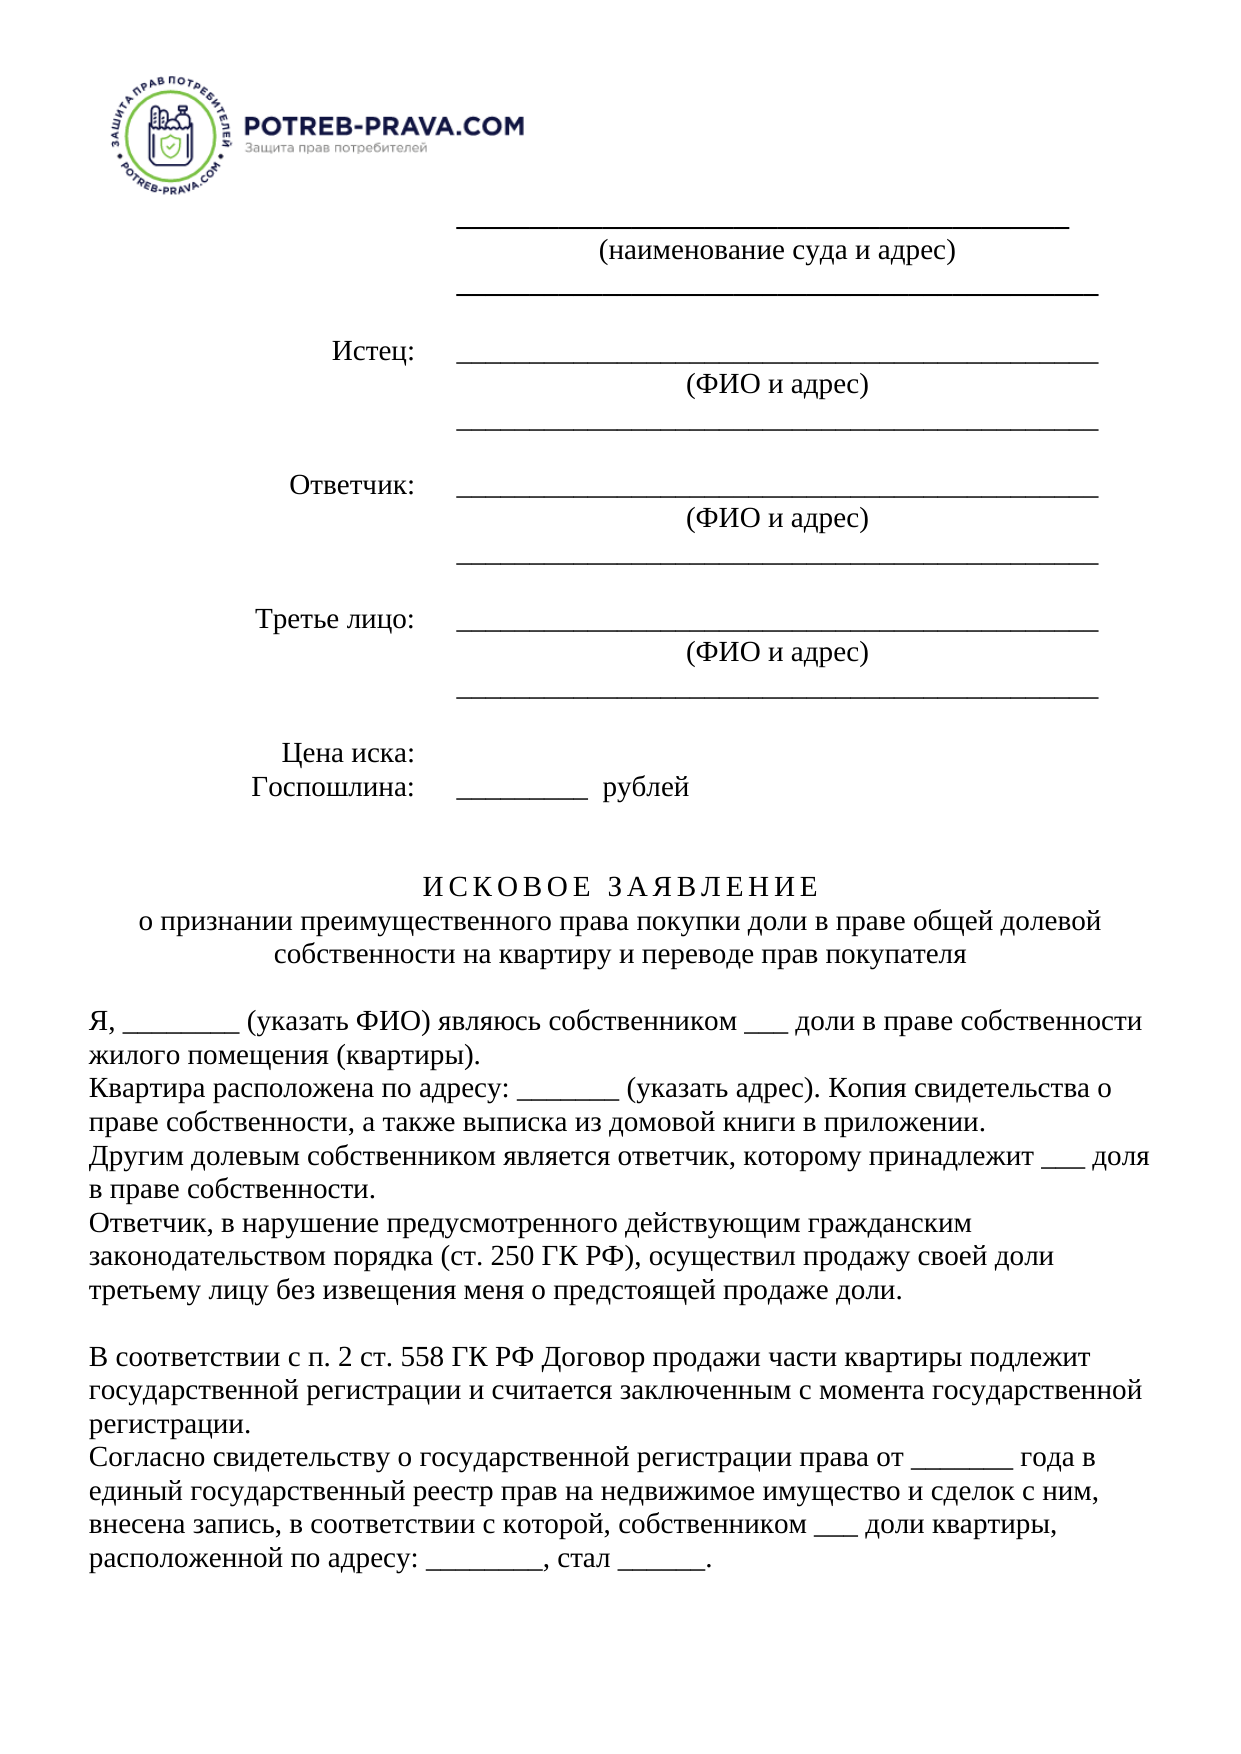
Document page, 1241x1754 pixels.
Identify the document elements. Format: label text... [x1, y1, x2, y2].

text Квартира расположена по адресу: _______ (указать адрес). Копия свидетельства о праве собственности, а также выписка из домовой книги в приложении. [89, 1071, 1152, 1138]
text о признании преимущественного права покупки доли в праве общей долевой собственности на квартиру и переводе прав покупателя [89, 903, 1152, 970]
text Другим долевым собственником является ответчик, которому принадлежит ___ доля в праве собственности. [89, 1138, 1152, 1205]
text Согласно свидетельству о государственной регистрации права от _______ года в единый государственный реестр прав на недвижимое имущество и сделок с ним, внесена запись, в соответствии с которой, собственником ___ доли квартиры, расположенной по адресу: ________, стал ______. [89, 1439, 1152, 1574]
text ИСКОВОЕ ЗАЯВЛЕНИЕ [89, 869, 1152, 903]
text Я, ________ (указать ФИО) являюсь собственником ___ доли в праве собственности жилого помещения (квартиры). [89, 1003, 1152, 1071]
text Ответчик, в нарушение предусмотренного действующим гражданским законодательством порядка (ст. 250 ГК РФ), осуществил продажу своей доли третьему лицу без извещения меня о предстоящей продаже доли. [89, 1205, 1152, 1305]
picture [92, 73, 536, 199]
table_header Истец: Ответчик: Третье лицо: Цена иска: Госпошлина: [108, 199, 445, 802]
table_header __________________________________________ (наименование суда и адрес) ____________________________________________ ____________________________________________ (ФИО и адрес) ____________________________________________ ____________________________________________ (ФИО и адрес) ____________________________________________ ____________________________________________ (ФИО и адрес) ____________________________________________ _________ рублей [445, 199, 1109, 802]
text В соответствии с п. 2 ст. 558 ГК РФ Договор продажи части квартиры подлежит государственной регистрации и считается заключенным с момента государственной регистрации. [89, 1339, 1152, 1439]
